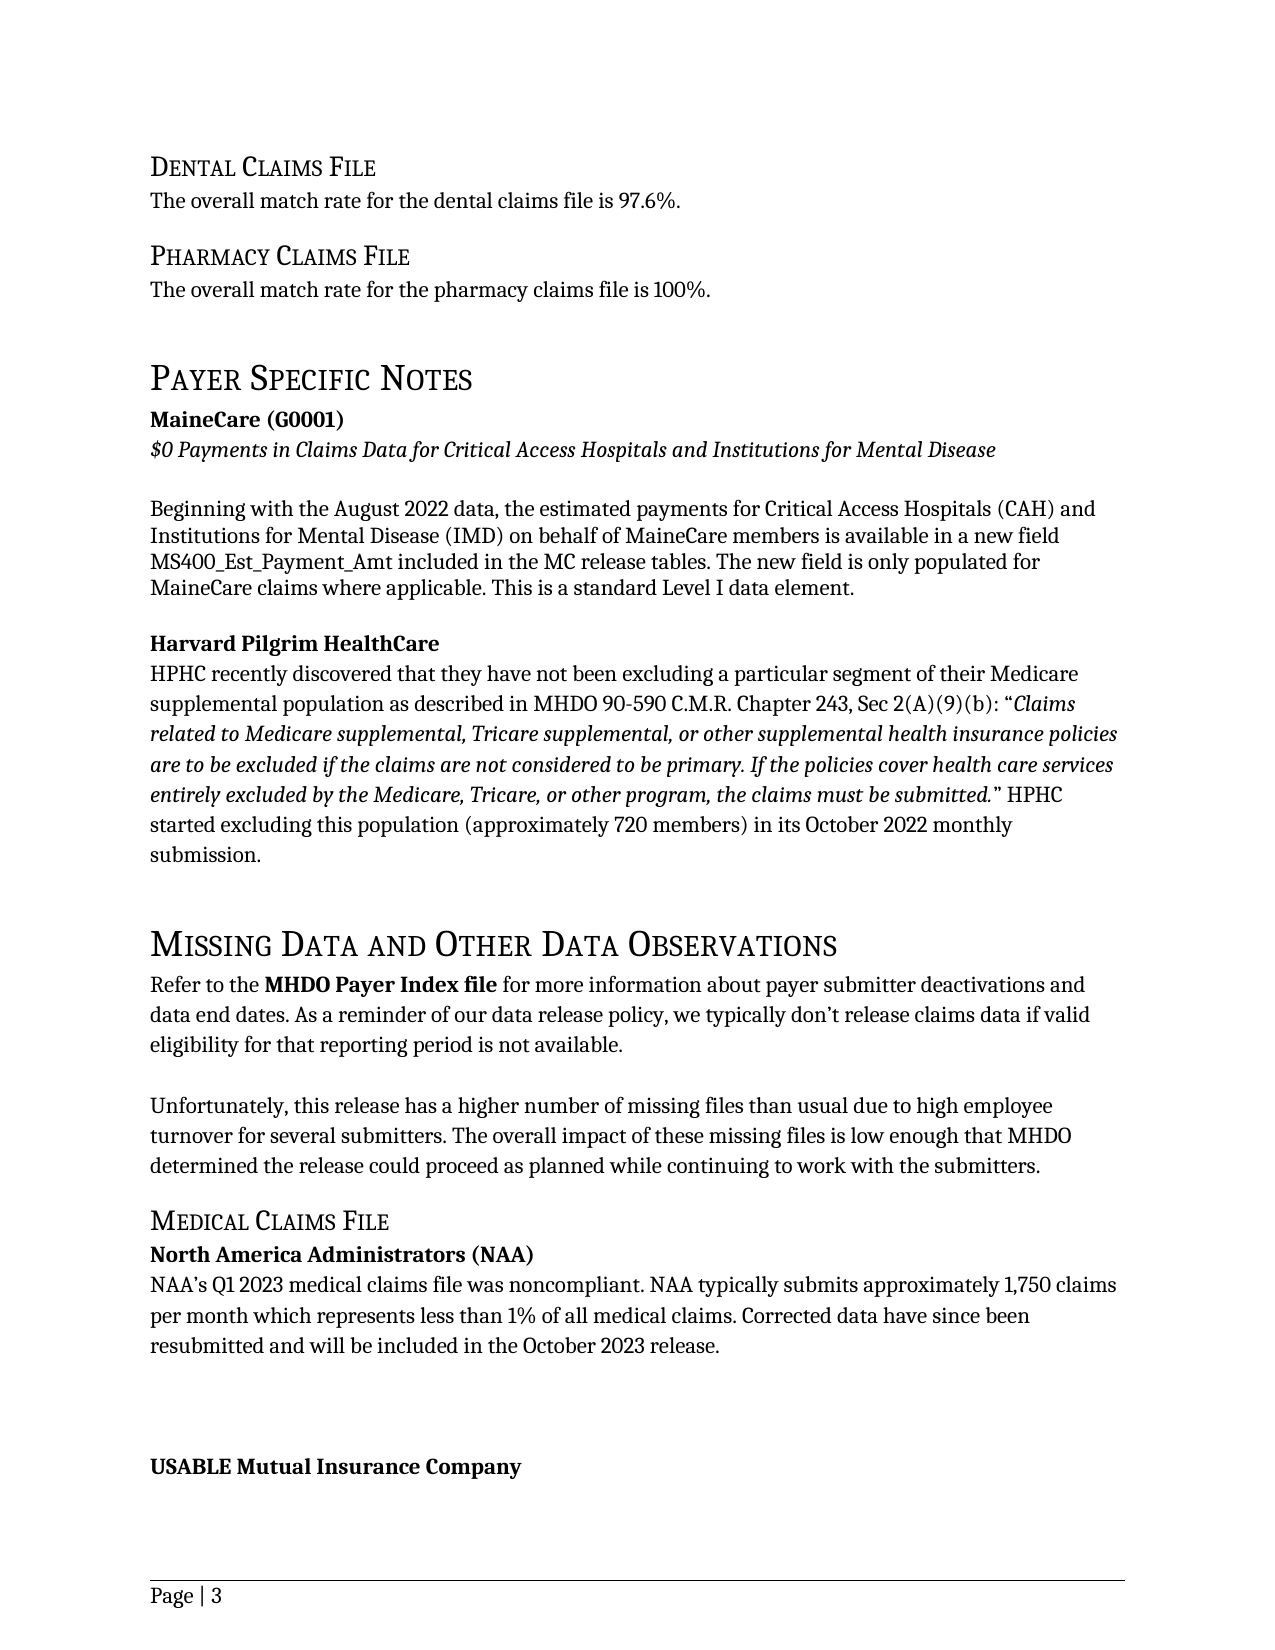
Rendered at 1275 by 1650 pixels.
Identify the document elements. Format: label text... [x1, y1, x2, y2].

text MaineCare (G0001) [150, 406, 1125, 433]
text Unfortunately, this release has a higher number of missing files than usual due to high employee turnover for several submitters. The overall impact of these missing files is low enough that MHDO determined the release could proceed as planned while continuing to work with the submitters. [150, 1093, 1125, 1179]
subtitle Missing Data and Other Data Observations [150, 922, 1125, 965]
text $0 Payments in Claims Data for Critical Access Hospitals and Institutions for Mental Disease [150, 437, 1125, 463]
subtitle Payer Specific Notes [150, 357, 1125, 400]
text USABLE Mutual Insurance Company [150, 1453, 1125, 1480]
text The overall match rate for the pharmacy claims file is 100%. [150, 277, 1125, 303]
text NAA’s Q1 2023 medical claims file was noncompliant. NAA typically submits approximately 1,750 claims per month which represents less than 1% of all medical claims. Corrected data have since been resubmitted and will be included in the October 2023 release. [150, 1272, 1125, 1359]
text Refer to the MHDO Payer Index file for more information about payer submitter deactivations and data end dates. As a reminder of our data release policy, we typically don’t release claims data if valid eligibility for that reporting period is not available. [150, 972, 1125, 1059]
subtitle Dental Claims File [150, 150, 1125, 183]
text Beginning with the August 2022 data, the estimated payments for Critical Access Hospitals (CAH) and Institutions for Mental Disease (IMD) on behalf of MaineCare members is available in a new field MS400_Est_Payment_Amt included in the MC release tables. The new field is only populated for MaineCare claims where applicable. This is a standard Level I data element. [150, 496, 1125, 601]
text Harvard Pilgrim HealthCare [150, 631, 1125, 657]
subtitle Pharmacy Claims File [150, 239, 1125, 272]
text The overall match rate for the dental claims file is 97.6%. [150, 188, 1125, 214]
text HPHC recently discovered that they have not been excluding a particular segment of their Medicare supplemental population as described in MHDO 90-590 C.M.R. Chapter 243, Sec 2(A)(9)(b): “Claims related to Medicare supplemental, Tricare supplemental, or other supplemental health insurance policies are to be excluded if the claims are not considered to be primary. If the policies cover health care services entirely excluded by the Medicare, Tricare, or other program, the claims must be submitted.” HPHC started excluding this population (approximately 720 members) in its October 2022 monthly submission. [150, 661, 1125, 868]
subtitle Medical Claims File [150, 1204, 1125, 1238]
text North America Administrators (NAA) [150, 1242, 1125, 1268]
